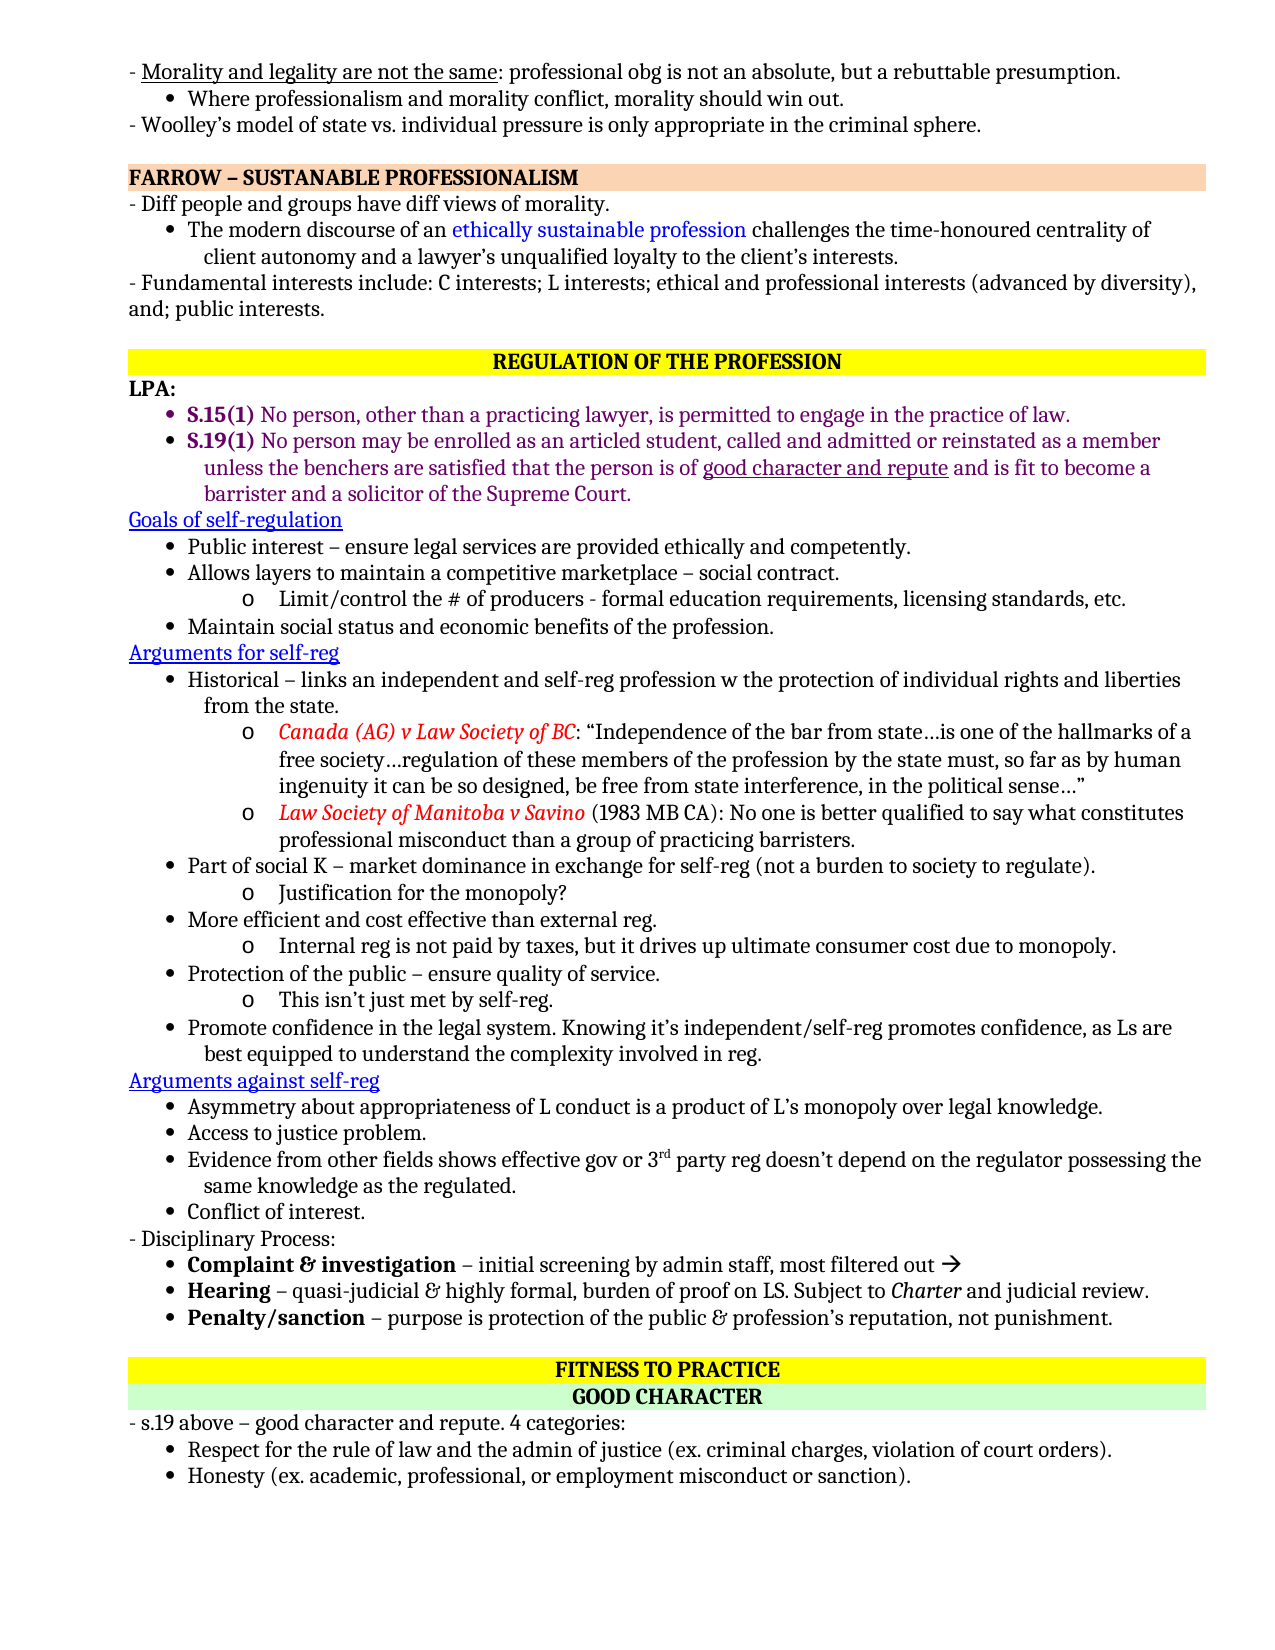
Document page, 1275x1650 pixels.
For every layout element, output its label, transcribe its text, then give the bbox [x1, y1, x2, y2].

list Asymmetry about appropriateness of L conduct is a product of L’s monopoly over legal knowledge. [166, 1094, 1206, 1120]
list S.19(1) No person may be enrolled as an articled student, called and admitted or reinstated as a member unless the benchers are satisfied that the person is of good character and repute and is fit to become a barrister and a solicitor of the Supreme Court. [166, 428, 1206, 507]
list Allows layers to maintain a competitive marketplace – social contract. [166, 560, 1206, 586]
text - Disciplinary Process: [128, 1226, 1206, 1252]
list Protection of the public – ensure quality of service. [166, 961, 1206, 987]
text Arguments for self-reg [128, 640, 1206, 666]
list This isn’t just met by self-reg. [241, 987, 1206, 1015]
list Maintain social status and economic benefits of the profession. [166, 614, 1206, 640]
text - Morality and legality are not the same: professional obg is not an absolute, but a rebuttable presumption. [128, 59, 1206, 85]
list Honesty (ex. academic, professional, or employment misconduct or sanction). [166, 1463, 1206, 1489]
text FARROW – SUSTANABLE PROFESSIONALISM [128, 164, 1206, 191]
list FITNESS TO PRACTICE [128, 1357, 1206, 1384]
list Where professionalism and morality conflict, morality should win out. [166, 85, 1206, 112]
list Conflict of interest. [166, 1199, 1206, 1226]
list Canada (AG) v Law Society of BC: “Independence of the bar from state…is one of the hallmarks of a free society…regulation of these members of the profession by the state must, so far as by human ingenuity it can be so designed, be free from state interference, in the political sense…” [241, 719, 1206, 799]
list The modern discourse of an ethically sustainable profession challenges the time-honoured centrality of client autonomy and a lawyer’s unqualified loyalty to the client’s interests. [166, 217, 1206, 270]
list Justification for the monopoly? [241, 879, 1206, 907]
text - Fundamental interests include: C interests; L interests; ethical and professional interests (advanced by diversity), and; public interests. [128, 270, 1206, 323]
list Promote confidence in the legal system. Knowing it’s independent/self-reg promotes confidence, as Ls are best equipped to understand the complexity involved in reg. [166, 1015, 1206, 1067]
text Goals of self-regulation [128, 507, 1206, 533]
list Complaint & investigation – initial screening by admin staff, most filtered out [166, 1252, 1206, 1278]
list Internal reg is not paid by taxes, but it drives up ultimate consumer cost due to monopoly. [241, 933, 1206, 961]
text - Diff people and groups have diff views of morality. [128, 191, 1206, 217]
list Hearing – quasi-judicial & highly formal, burden of proof on LS. Subject to Charter and judicial review. [166, 1278, 1206, 1304]
list Historical – links an independent and self-reg profession w the protection of individual rights and liberties from the state. [166, 666, 1206, 719]
text LPA: [128, 375, 1206, 402]
list - s.19 above – good character and repute. 4 categories: [128, 1410, 1206, 1436]
list Law Society of Manitoba v Savino (1983 MB CA): No one is better qualified to say what constitutes professional misconduct than a group of practicing barristers. [241, 799, 1206, 853]
list GOOD CHARACTER [128, 1384, 1206, 1410]
list Access to justice problem. [166, 1120, 1206, 1146]
list Penalty/sanction – purpose is protection of the public & profession’s reputation, not punishment. [166, 1304, 1206, 1331]
list Part of social K – market dominance in exchange for self-reg (not a burden to society to regulate). [166, 853, 1206, 879]
list More efficient and cost effective than external reg. [166, 907, 1206, 933]
list Limit/control the # of producers - formal education requirements, licensing standards, etc. [241, 586, 1206, 614]
text REGULATION OF THE PROFESSION [128, 349, 1206, 375]
list Respect for the rule of law and the admin of justice (ex. criminal charges, violation of court orders). [166, 1436, 1206, 1463]
text - Woolley’s model of state vs. individual pressure is only appropriate in the criminal sphere. [128, 112, 1206, 138]
list Public interest – ensure legal services are provided ethically and competently. [166, 533, 1206, 560]
list S.15(1) No person, other than a practicing lawyer, is permitted to engage in the practice of law. [166, 402, 1206, 428]
list Evidence from other fields shows effective gov or 3rd party reg doesn’t depend on the regulator possessing the same knowledge as the regulated. [166, 1146, 1206, 1199]
text Arguments against self-reg [128, 1067, 1206, 1094]
